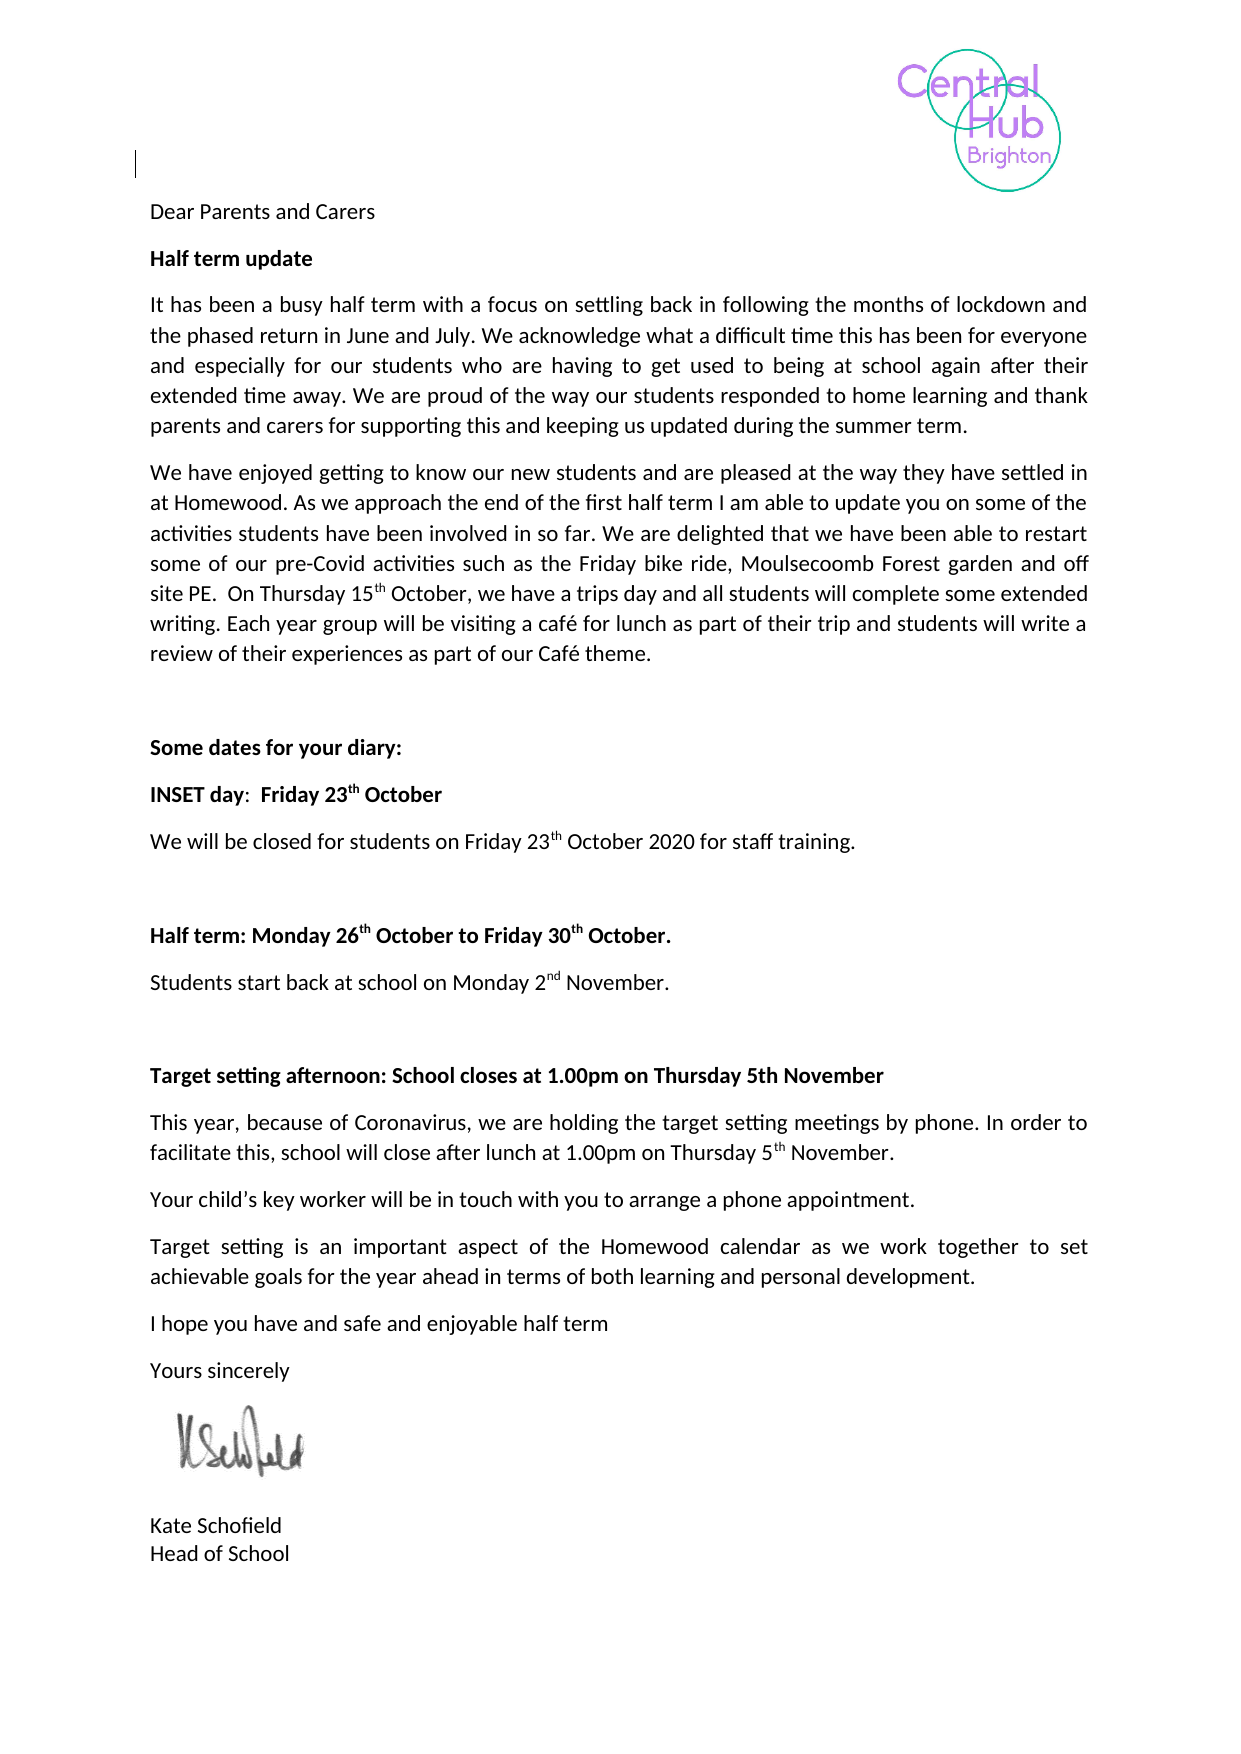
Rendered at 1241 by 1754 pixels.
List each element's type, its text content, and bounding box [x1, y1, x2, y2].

text Half term update [150, 244, 1090, 272]
text This year, because of Coronavirus, we are holding the target setting meetings by phone. In order to facilitate this, school will close after lunch at 1.00pm on Thursday 5th November. [150, 1108, 1090, 1167]
text Dear Parents and Carers [150, 197, 1090, 225]
text Kate Schofield [150, 1511, 1090, 1539]
text I hope you have and safe and enjoyable half term [150, 1309, 1090, 1337]
text Some dates for your diary: [150, 733, 1090, 761]
text Target setting is an important aspect of the Homewood calendar as we work together to set achievable goals for the year ahead in terms of both learning and personal development. [150, 1232, 1090, 1291]
picture [150, 1403, 335, 1492]
text It has been a busy half term with a focus on settling back in following the months of lockdown and the phased return in June and July. We acknowledge what a difficult time this has been for everyone and especially for our students who are having to get used to being at school again after their extended time away. We are proud of the way our students responded to home learning and thank parents and carers for supporting this and keeping us updated during the summer term. [150, 291, 1090, 439]
text Yours sincerely [150, 1356, 1090, 1384]
picture [879, 25, 1090, 200]
text Your child’s key worker will be in touch with you to arrange a phone appointment. [150, 1185, 1090, 1213]
text We will be closed for students on Friday 23th October 2020 for staff training. [150, 827, 1090, 855]
text INSET day: Friday 23th October [150, 780, 1090, 808]
text Half term: Monday 26th October to Friday 30th October. [150, 921, 1090, 949]
text Students start back at school on Monday 2nd November. [150, 968, 1090, 996]
text Target setting afternoon: School closes at 1.00pm on Thursday 5th November [150, 1061, 1090, 1089]
text Head of School [150, 1539, 1090, 1567]
text We have enjoyed getting to know our new students and are pleased at the way they have settled in at Homewood. As we approach the end of the first half term I am able to update you on some of the activities students have been involved in so far. We are delighted that we have been able to restart some of our pre-Covid activities such as the Friday bike ride, Moulsecoomb Forest garden and off site PE. On Thursday 15th October, we have a trips day and all students will complete some extended writing. Each year group will be visiting a café for lunch as part of their trip and students will write a review of their experiences as part of our Café theme. [150, 458, 1090, 668]
